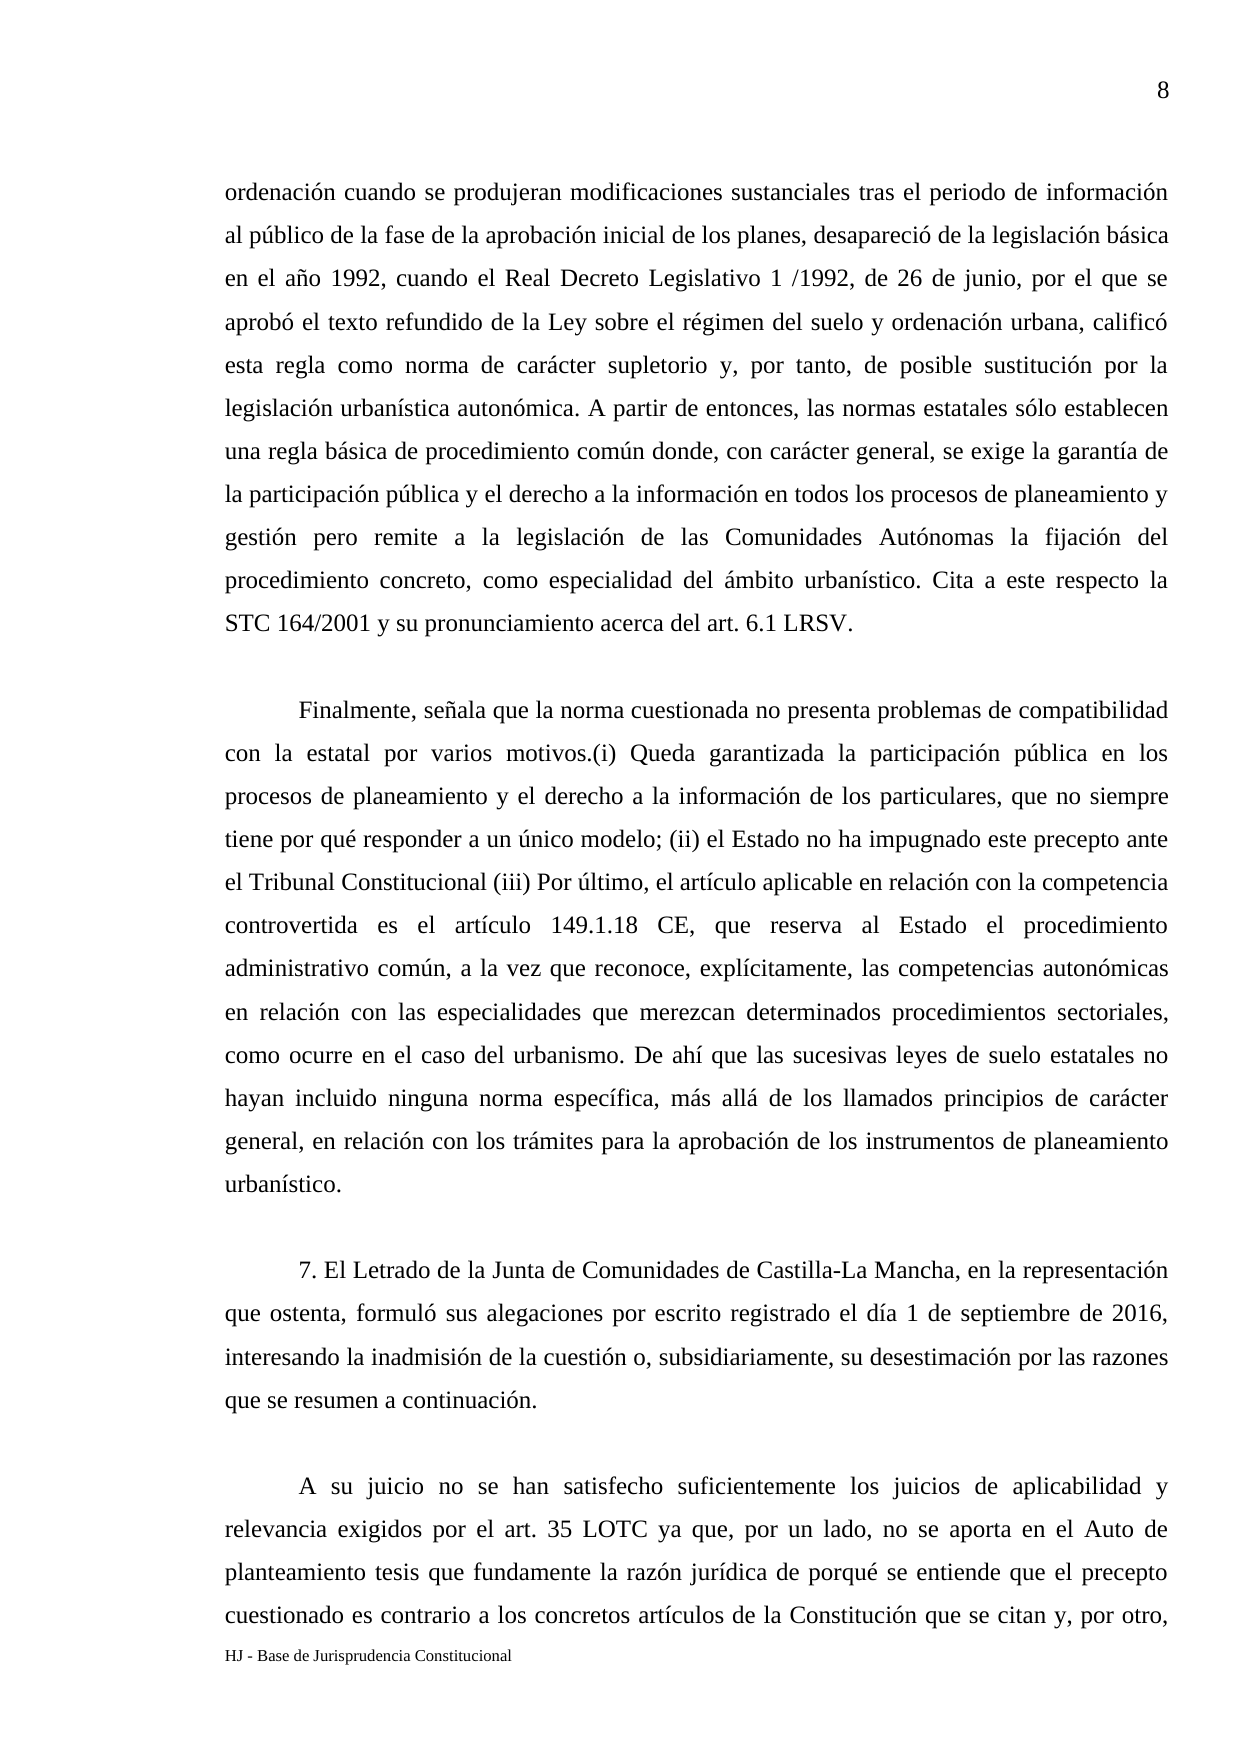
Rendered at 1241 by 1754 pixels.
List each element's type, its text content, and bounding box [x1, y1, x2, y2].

text 7. El Letrado de la Junta de Comunidades de Castilla-La Mancha, en la representación que ostenta, formuló sus alegaciones por escrito registrado el día 1 de septiembre de 2016, interesando la inadmisión de la cuestión o, subsidiariamente, su desestimación por las razones que se resumen a continuación. [224, 1255, 1169, 1413]
text Finalmente, señala que la norma cuestionada no presenta problemas de compatibilidad con la estatal por varios motivos.(i) Queda garantizada la participación pública en los procesos de planeamiento y el derecho a la información de los particulares, que no siempre tiene por qué responder a un único modelo; (ii) el Estado no ha impugnado este precepto ante el Tribunal Constitucional (iii) Por último, el artículo aplicable en relación con la competencia controvertida es el artículo 149.1.18 CE, que reserva al Estado el procedimiento administrativo común, a la vez que reconoce, explícitamente, las competencias autonómicas en relación con las especialidades que merezcan determinados procedimientos sectoriales, como ocurre en el caso del urbanismo. De ahí que las sucesivas leyes de suelo estatales no hayan incluido ninguna norma específica, más allá de los llamados principios de carácter general, en relación con los trámites para la aprobación de los instrumentos de planeamiento urbanístico. [224, 695, 1169, 1198]
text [224, 177, 1169, 637]
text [224, 1471, 1169, 1629]
